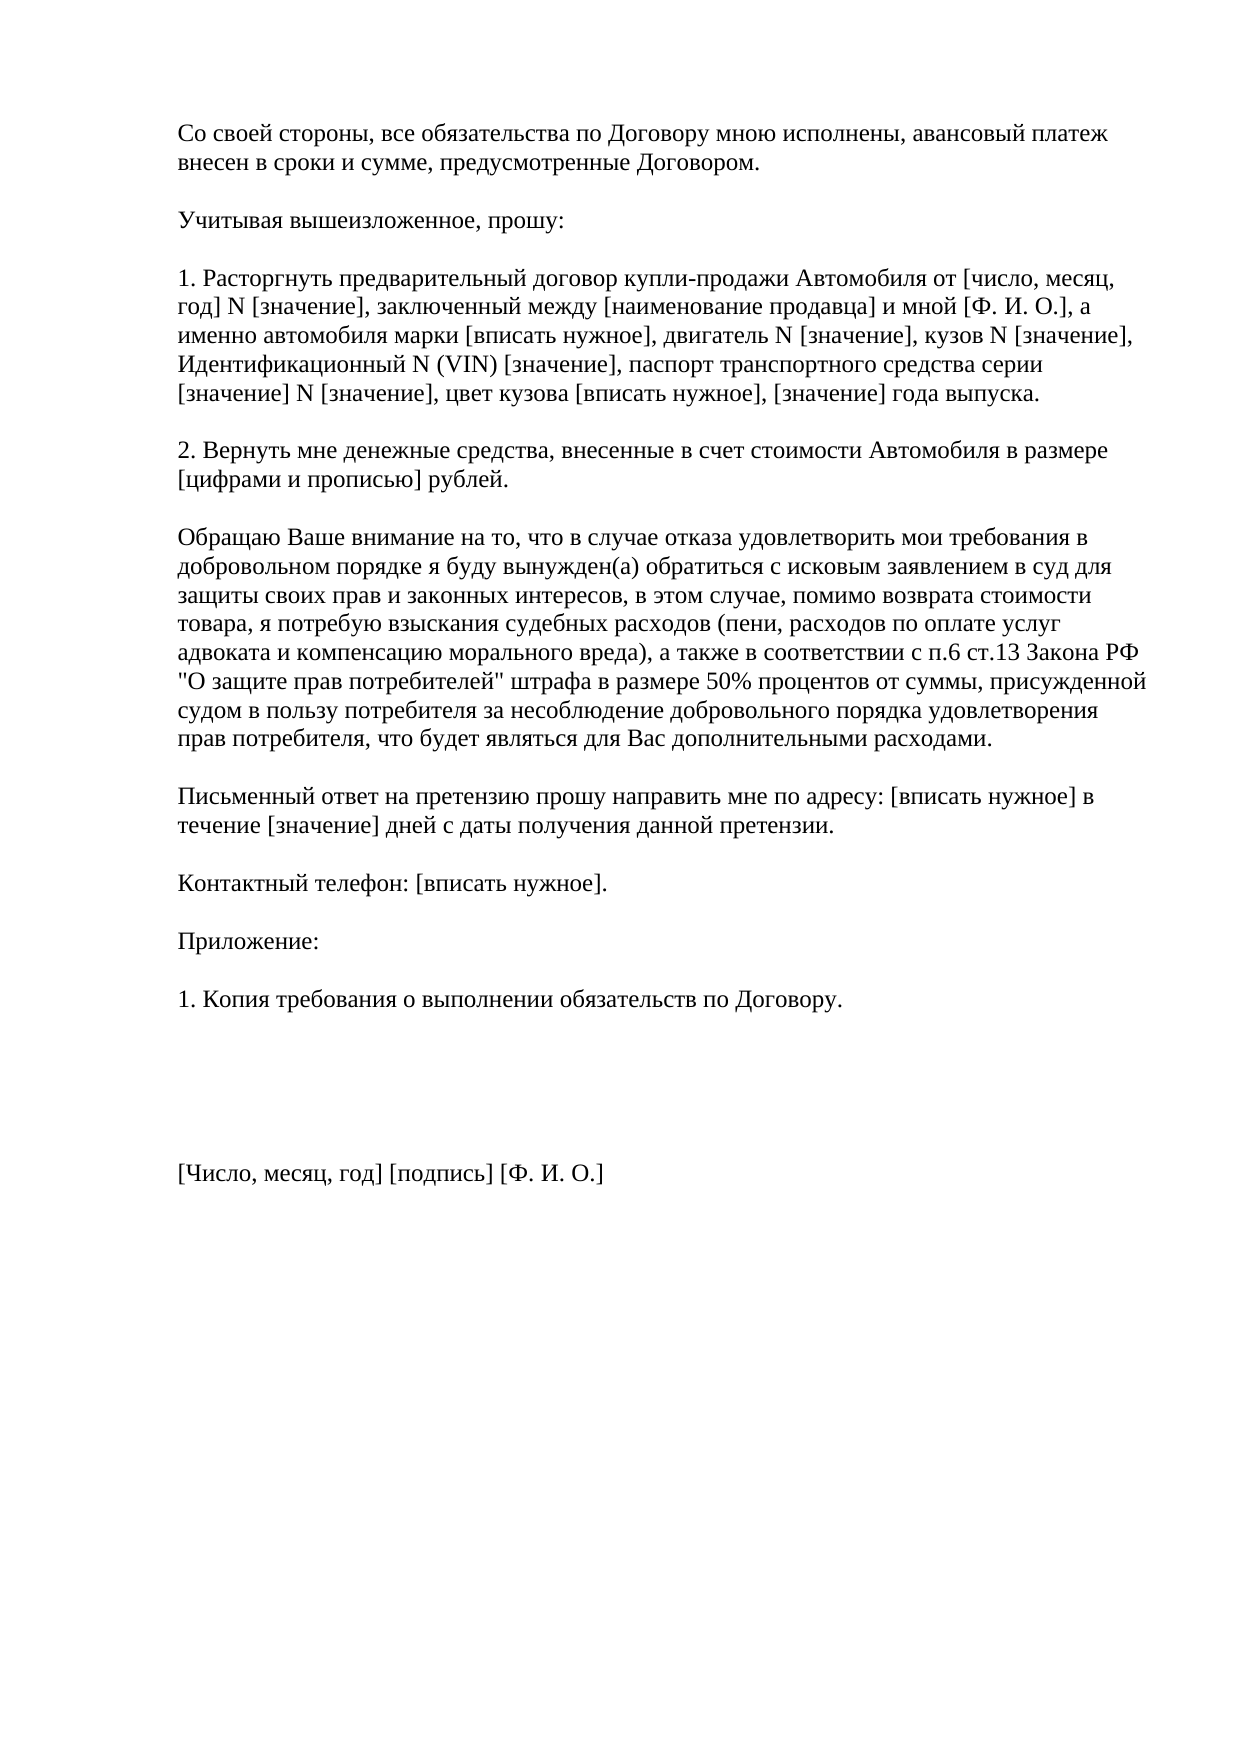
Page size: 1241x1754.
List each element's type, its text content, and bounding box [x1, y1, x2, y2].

text [Число, месяц, год] [подпись] [Ф. И. О.] [177, 1158, 1152, 1186]
text Письменный ответ на претензию прошу направить мне по адресу: [вписать нужное] в течение [значение] дней с даты получения данной претензии. [177, 781, 1152, 839]
text 2. Вернуть мне денежные средства, внесенные в счет стоимости Автомобиля в размере [цифрами и прописью] рублей. [177, 436, 1152, 493]
text Обращаю Ваше внимание на то, что в случае отказа удовлетворить мои требования в добровольном порядке я буду вынужден(а) обратиться с исковым заявлением в суд для защиты своих прав и законных интересов, в этом случае, помимо возврата стоимости товара, я потребую взыскания судебных расходов (пени, расходов по оплате услуг адвоката и компенсацию морального вреда), а также в соответствии с п.6 ст.13 Закона РФ "О защите прав потребителей" штрафа в размере 50% процентов от суммы, присужденной судом в пользу потребителя за несоблюдение добровольного порядка удовлетворения прав потребителя, что будет являться для Вас дополнительными расходами. [177, 522, 1152, 752]
text Учитывая вышеизложенное, прошу: [177, 205, 1152, 233]
text 1. Копия требования о выполнении обязательств по Договору. [177, 984, 1152, 1013]
text 1. Расторгнуть предварительный договор купли-продажи Автомобиля от [число, месяц, год] N [значение], заключенный между [наименование продавца] и мной [Ф. И. О.], а именно автомобиля марки [вписать нужное], двигатель N [значение], кузов N [значение], Идентификационный N (VIN) [значение], паспорт транспортного средства серии [значение] N [значение], цвет кузова [вписать нужное], [значение] года выпуска. [177, 263, 1152, 406]
text Приложение: [177, 926, 1152, 955]
text Со своей стороны, все обязательства по Договору мною исполнены, авансовый платеж внесен в сроки и сумме, предусмотренные Договором. [177, 118, 1152, 176]
text Контактный телефон: [вписать нужное]. [177, 868, 1152, 897]
